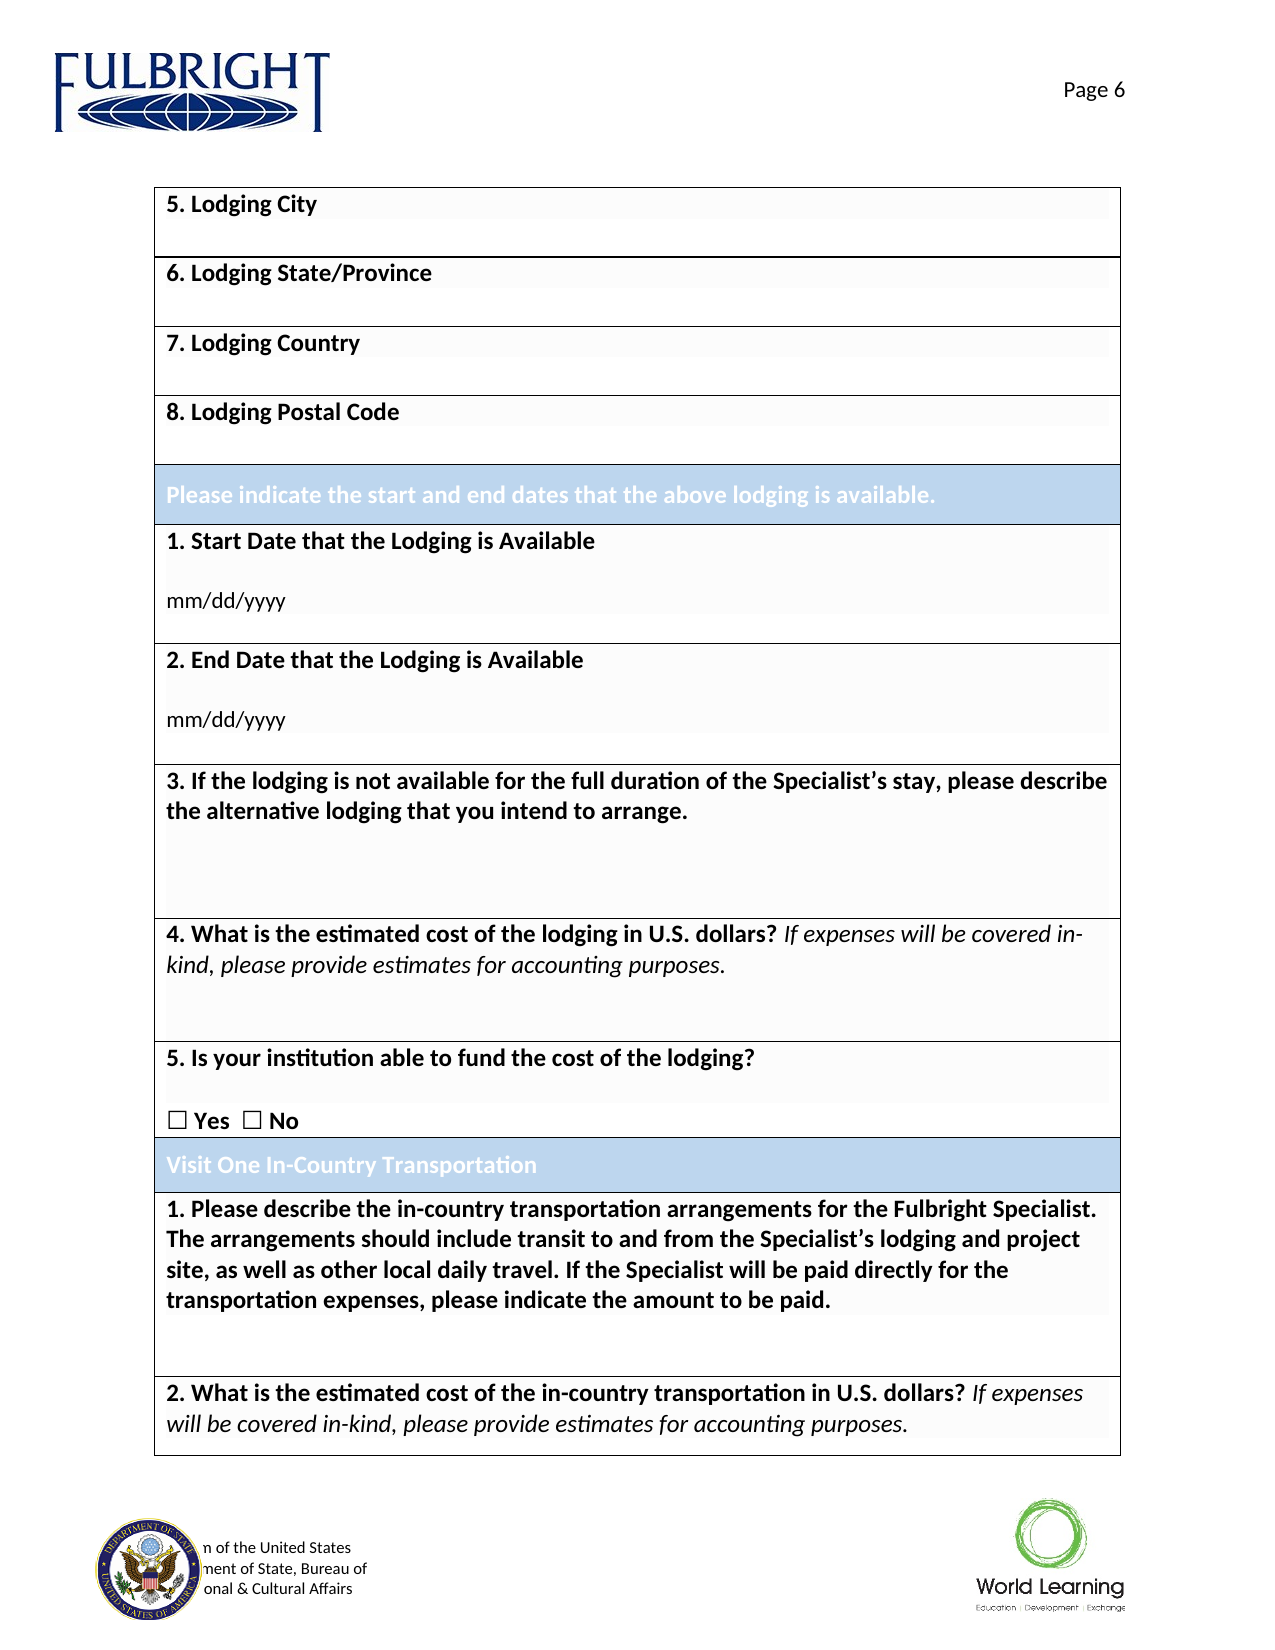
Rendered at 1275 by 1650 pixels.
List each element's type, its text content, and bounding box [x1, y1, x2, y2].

picture [54, 53, 330, 132]
table_cell 2. End Date that the Lodging is Available [155, 644, 1120, 764]
table_cell 1. Start Date that the Lodging is Available [155, 525, 1120, 643]
table_cell 8. Lodging Postal Code [155, 396, 1120, 464]
picture [976, 1498, 1125, 1612]
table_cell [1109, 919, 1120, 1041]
table_cell 5. Lodging City [155, 188, 1120, 256]
table_cell 6. Lodging State/Province [155, 258, 1120, 326]
table_cell 5. Is your institution able to fund the cost of the lodging? Yes No [155, 1042, 1120, 1137]
table_cell 7. Lodging Country [155, 327, 1120, 395]
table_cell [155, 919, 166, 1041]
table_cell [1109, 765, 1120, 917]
table_cell Please indicate the start and end dates that the above lodging is available. [155, 465, 1120, 524]
picture [93, 1518, 204, 1619]
table_cell Visit One In-Country Transportation [155, 1138, 1120, 1192]
table_cell 1. Please describe the in-country transportation arrangements for the Fulbright Specialist. The arrangements should include transit to and from the Specialist’s lodging and project site, as well as other local daily travel. If the Specialist will be paid directly for the transportation expenses, please indicate the amount to be paid. [155, 1193, 1120, 1376]
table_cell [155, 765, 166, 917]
